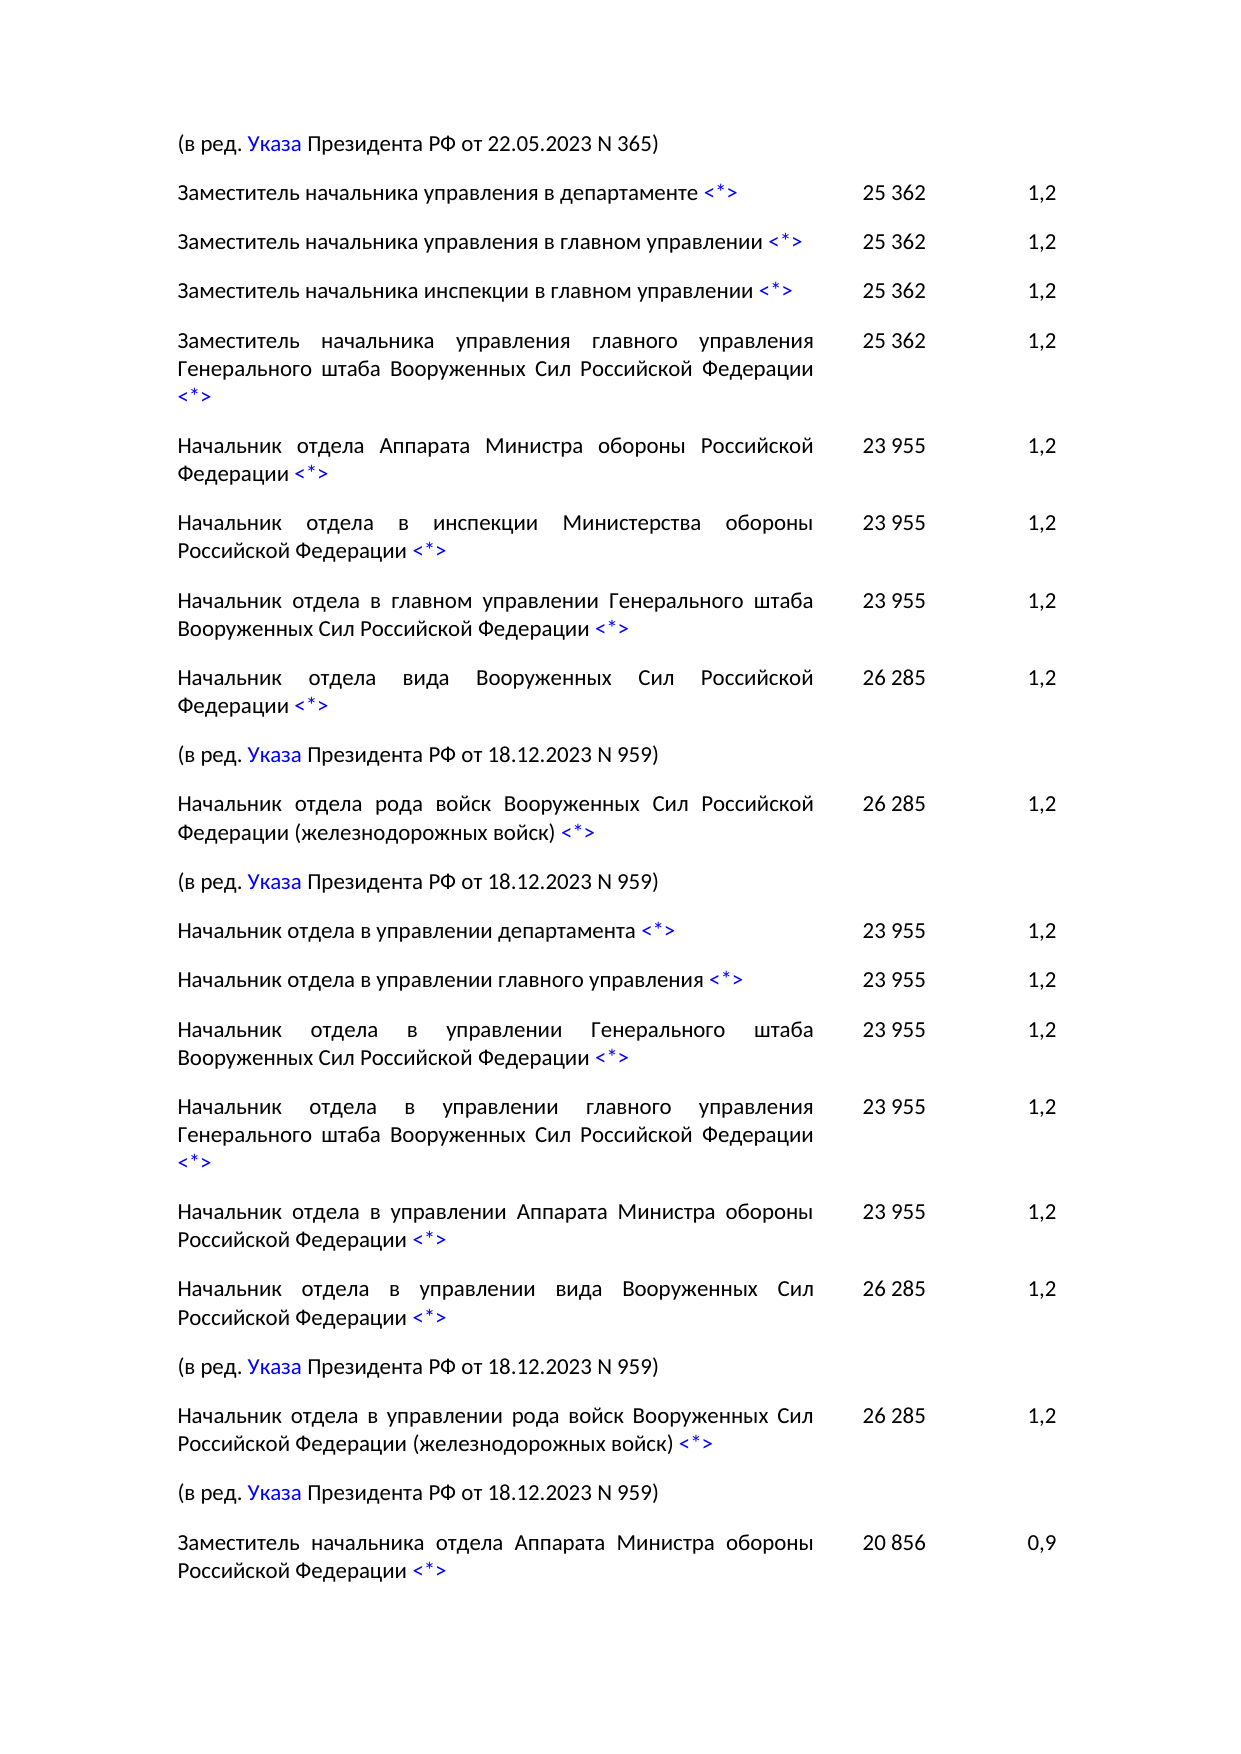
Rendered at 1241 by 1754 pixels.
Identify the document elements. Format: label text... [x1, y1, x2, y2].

table_cell 1,2 [968, 1187, 1116, 1264]
table_cell Начальник отдела в управлении главного управления <*> [171, 955, 820, 1004]
table_cell 26 285 [820, 653, 968, 730]
table_cell Начальник отдела в управлении Генерального штаба Вооруженных Сил Российской Федерации <*> [171, 1004, 820, 1081]
table_cell 1,2 [968, 1391, 1116, 1468]
table_cell 25 362 [820, 266, 968, 315]
table_cell 1,2 [968, 168, 1116, 217]
table_cell Начальник отдела в управлении рода войск Вооруженных Сил Российской Федерации (железнодорожных войск) <*> [171, 1391, 820, 1468]
table_cell 23 955 [820, 575, 968, 652]
table_cell 1,2 [968, 653, 1116, 730]
table_cell Начальник отдела в управлении главного управления Генерального штаба Вооруженных Сил Российской Федерации <*> [171, 1081, 820, 1187]
table_cell 1,2 [968, 421, 1116, 498]
table_cell 25 362 [820, 168, 968, 217]
table_cell 23 955 [820, 498, 968, 575]
table_cell (в ред. Указа Президента РФ от 18.12.2023 N 959) [171, 730, 1116, 779]
table_cell Заместитель начальника управления главного управления Генерального штаба Вооруженных Сил Российской Федерации <*> [171, 315, 820, 421]
table_cell 1,2 [968, 1004, 1116, 1081]
table_cell Начальник отдела в инспекции Министерства обороны Российской Федерации <*> [171, 498, 820, 575]
table_cell 25 362 [820, 217, 968, 266]
table_cell (в ред. Указа Президента РФ от 18.12.2023 N 959) [171, 1341, 1116, 1391]
table_cell Начальник отдела рода войск Вооруженных Сил Российской Федерации (железнодорожных войск) <*> [171, 779, 820, 856]
table_cell Заместитель начальника инспекции в главном управлении <*> [171, 266, 820, 315]
table_cell Начальник отдела Аппарата Министра обороны Российской Федерации <*> [171, 421, 820, 498]
table_cell 1,2 [968, 575, 1116, 652]
table_cell (в ред. Указа Президента РФ от 18.12.2023 N 959) [171, 1468, 1116, 1517]
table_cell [171, 118, 1116, 167]
table_cell 23 955 [820, 421, 968, 498]
table_cell Начальник отдела в управлении Аппарата Министра обороны Российской Федерации <*> [171, 1187, 820, 1264]
table_cell Заместитель начальника управления в главном управлении <*> [171, 217, 820, 266]
table_cell 20 856 [820, 1517, 968, 1594]
table_cell Начальник отдела вида Вооруженных Сил Российской Федерации <*> [171, 653, 820, 730]
table_cell 1,2 [968, 498, 1116, 575]
table_cell Начальник отдела в управлении департамента <*> [171, 906, 820, 955]
table_cell (в ред. Указа Президента РФ от 18.12.2023 N 959) [171, 856, 1116, 906]
table_cell 26 285 [820, 1391, 968, 1468]
table_cell 1,2 [968, 315, 1116, 421]
table_cell Заместитель начальника управления в департаменте <*> [171, 168, 820, 217]
table_cell 0,9 [968, 1517, 1116, 1594]
table_cell 26 285 [820, 1264, 968, 1341]
table_cell 23 955 [820, 1081, 968, 1187]
table_cell 23 955 [820, 906, 968, 955]
table_cell 1,2 [968, 1264, 1116, 1341]
table_cell 25 362 [820, 315, 968, 421]
table_cell 23 955 [820, 955, 968, 1004]
table_cell 1,2 [968, 266, 1116, 315]
table_cell Начальник отдела в главном управлении Генерального штаба Вооруженных Сил Российской Федерации <*> [171, 575, 820, 652]
table_cell 23 955 [820, 1004, 968, 1081]
table_cell Начальник отдела в управлении вида Вооруженных Сил Российской Федерации <*> [171, 1264, 820, 1341]
table_cell 1,2 [968, 1081, 1116, 1187]
table_cell 1,2 [968, 779, 1116, 856]
table_cell 23 955 [820, 1187, 968, 1264]
table_cell 1,2 [968, 955, 1116, 1004]
table_cell 1,2 [968, 906, 1116, 955]
table_cell 26 285 [820, 779, 968, 856]
table_cell Заместитель начальника отдела Аппарата Министра обороны Российской Федерации <*> [171, 1517, 820, 1594]
table_cell 1,2 [968, 217, 1116, 266]
